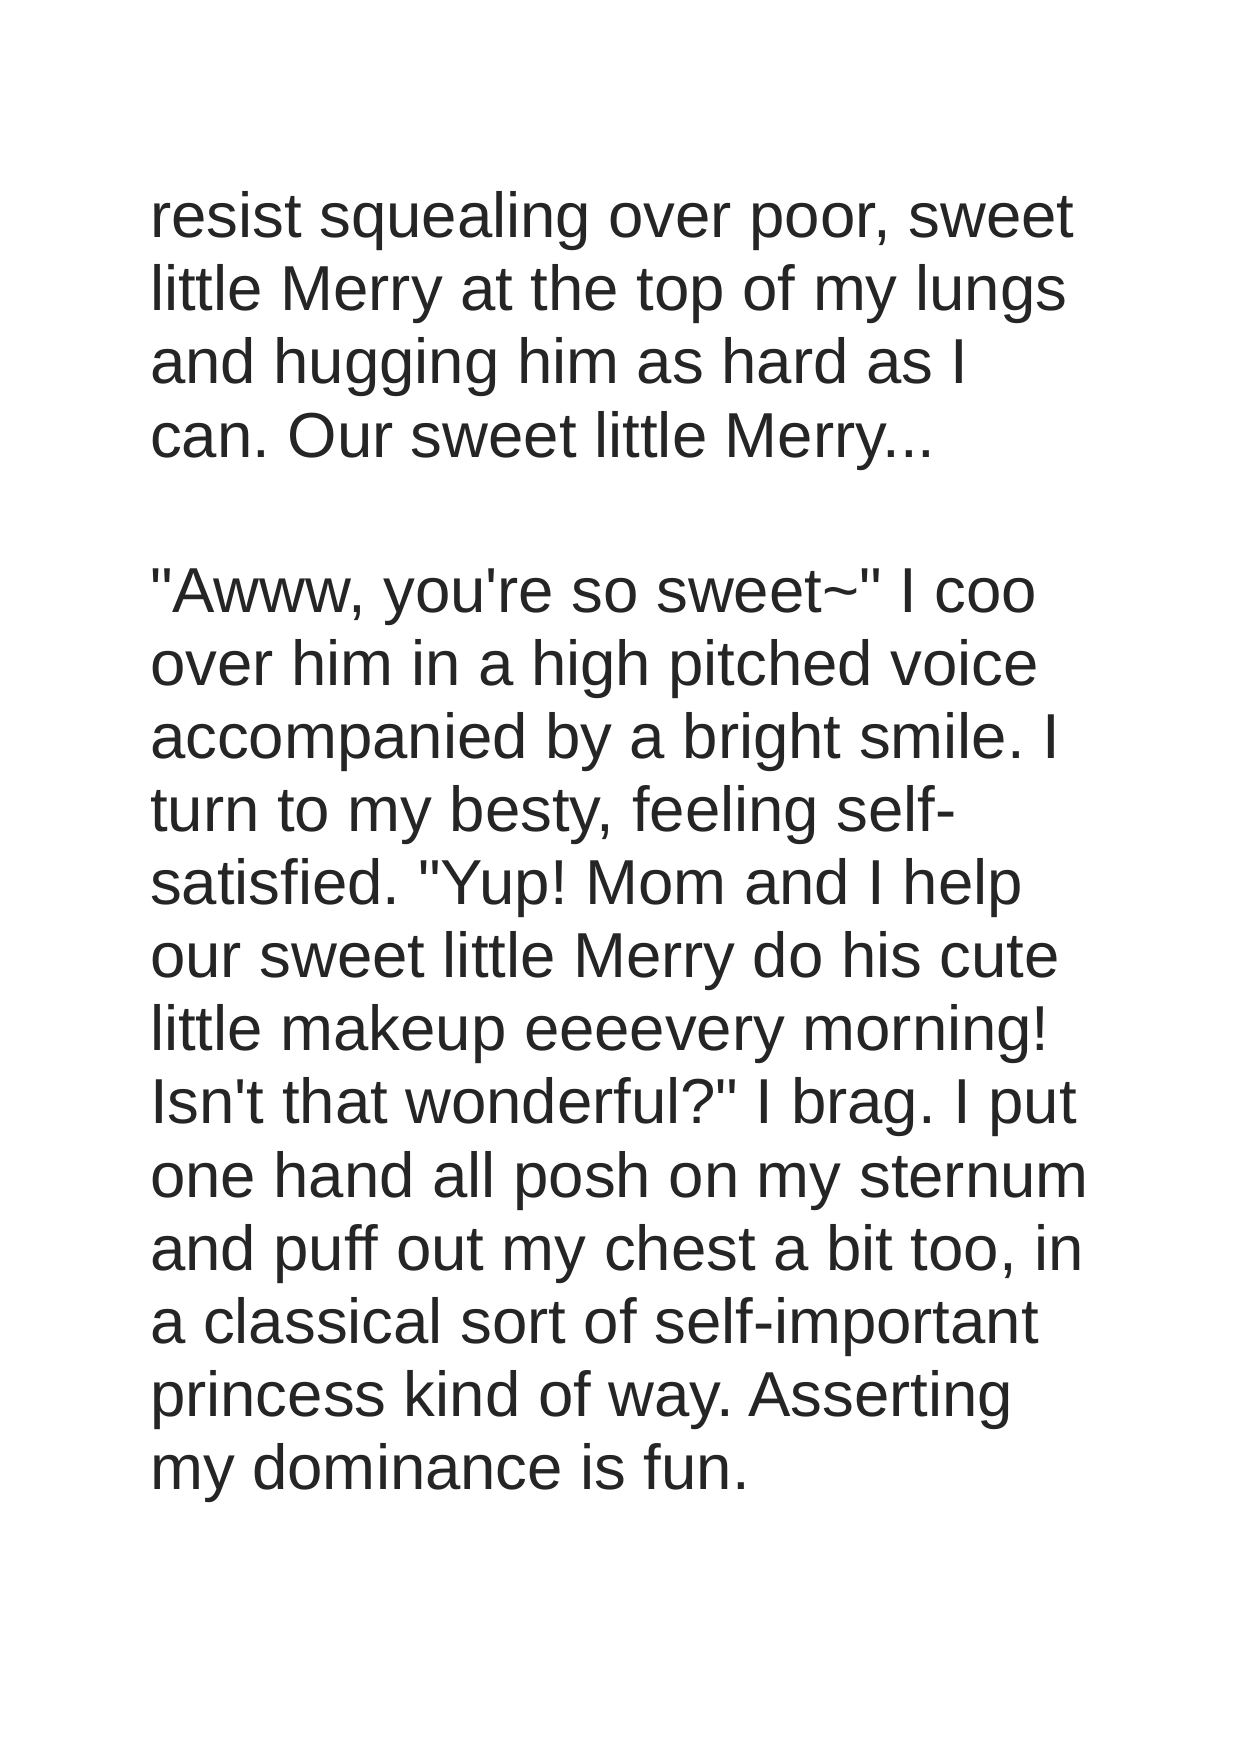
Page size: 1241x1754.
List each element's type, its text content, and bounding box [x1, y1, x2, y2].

text "Awww, you're so sweet~" I coo over him in a high pitched voice accompanied by a bright smile. I turn to my besty, feeling self-satisfied. "Yup! Mom and I help our sweet little Merry do his cute little makeup eeeevery morning! Isn't that wonderful?" I brag. I put one hand all posh on my sternum and puff out my chest a bit too, in a classical sort of self-important princess kind of way. Asserting my dominance is fun. [150, 558, 1090, 1509]
text resist squealing over poor, sweet little Merry at the top of my lungs and hugging him as hard as I can. Our sweet little Merry... [150, 184, 1090, 477]
